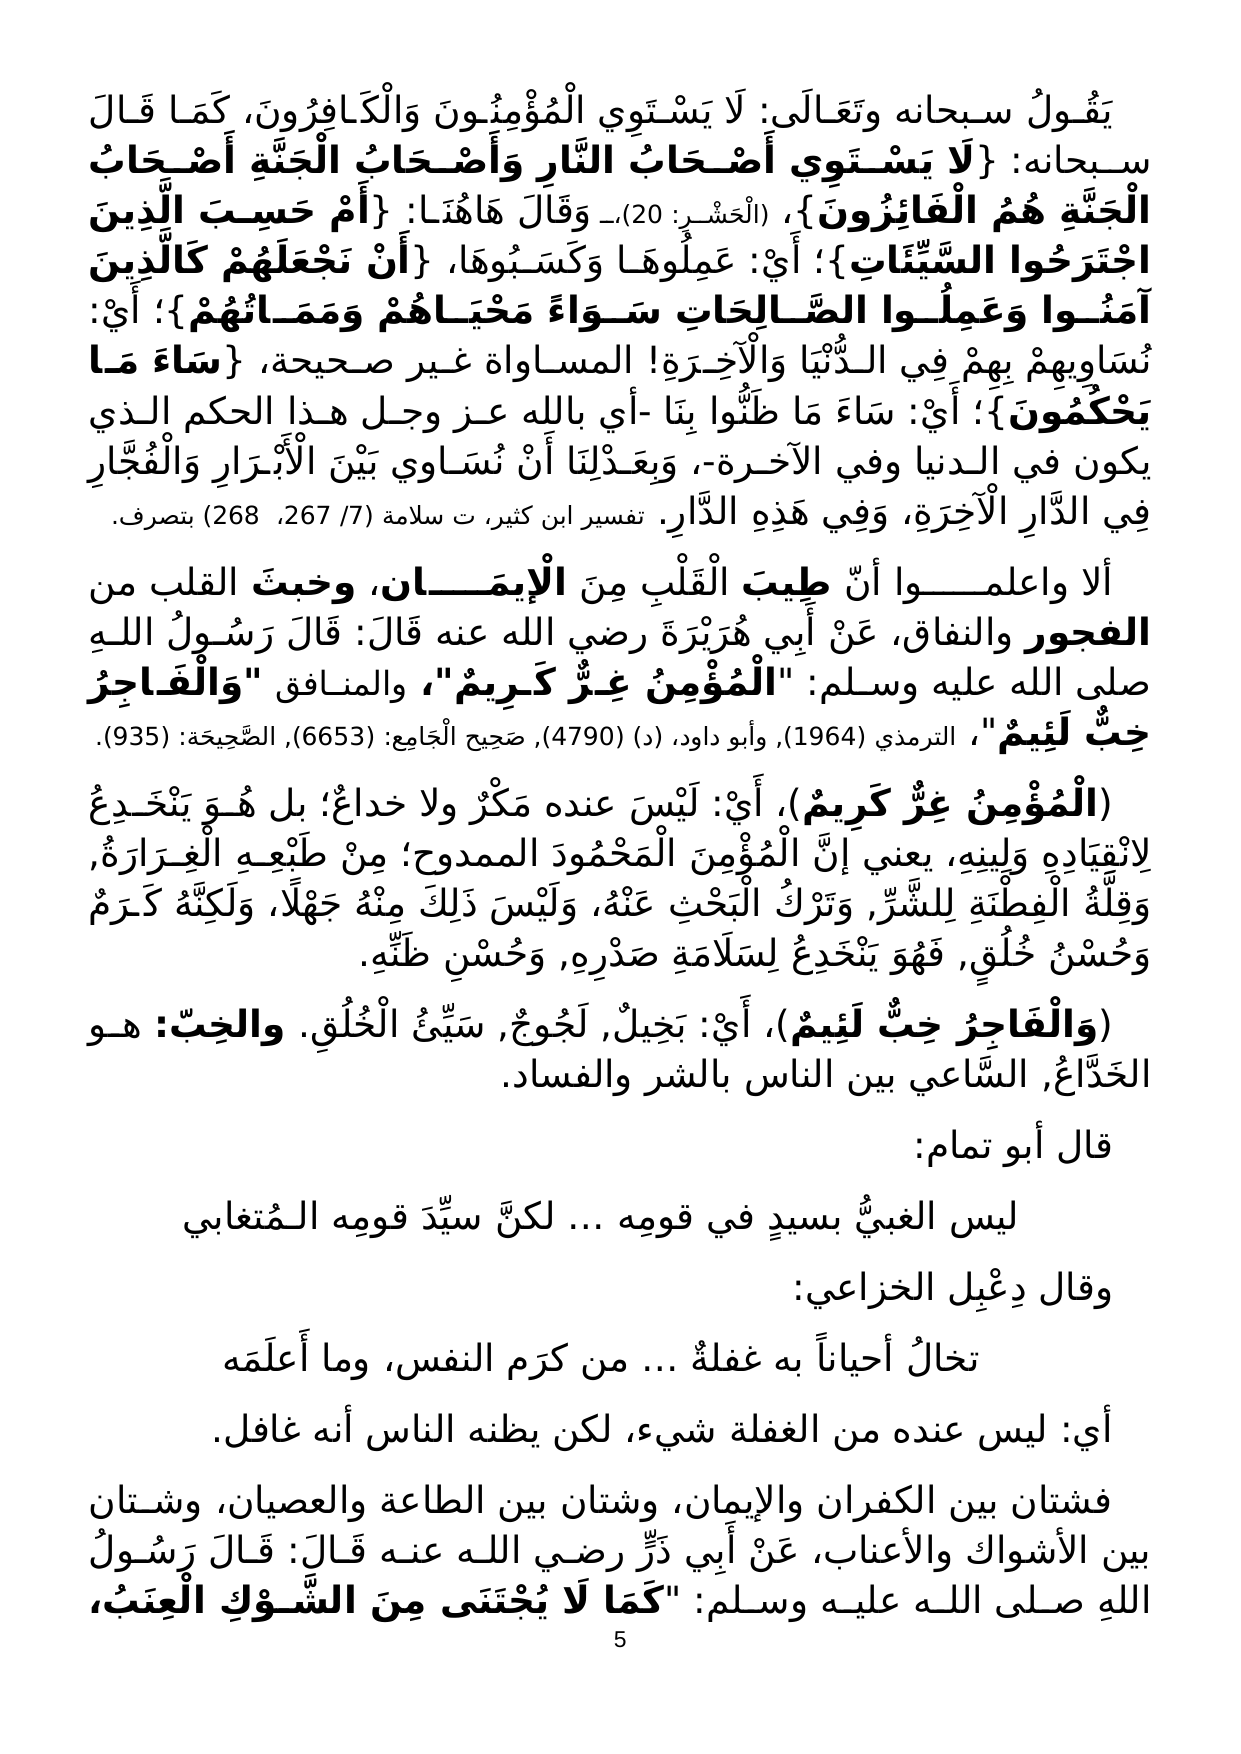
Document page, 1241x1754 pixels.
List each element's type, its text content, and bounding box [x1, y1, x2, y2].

text تخالُ أحياناً به غفلةٌ … من كرَم النفس، وما أَعلَمَه [89, 1337, 1152, 1380]
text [89, 1479, 1152, 1622]
text يَقُولُ سبحانه وتَعَالَى: لَا يَسْتَوِي الْمُؤْمِنُونَ وَالْكَافِرُونَ، كَمَا قَالَ سبحانه: {لَا يَسْتَوِي أَصْحَابُ النَّارِ وَأَصْحَابُ الْجَنَّةِ أَصْحَابُ الْجَنَّةِ هُمُ الْفَائِزُونَ}، (الْحَشْرِ: 20)، وَقَالَ هَاهُنَا: {أَمْ حَسِبَ الَّذِينَ اجْتَرَحُوا السَّيِّئَاتِ}؛ أَيْ: عَمِلُوهَا وَكَسَبُوهَا، {أَنْ نَجْعَلَهُمْ كَالَّذِينَ آمَنُوا وَعَمِلُوا الصَّالِحَاتِ سَوَاءً مَحْيَاهُمْ وَمَمَاتُهُمْ}؛ أَيْ: نُسَاوِيهِمْ بِهِمْ فِي الدُّنْيَا وَالْآخِرَةِ! المساواة غير صحيحة، {سَاءَ مَا يَحْكُمُونَ}؛ أَيْ: سَاءَ مَا ظَنُّوا بِنَا -أي بالله عز وجل هذا الحكم الذي يكون في الدنيا وفي الآخرة-، وَبِعَدْلِنَا أَنْ نُسَاوي بَيْنَ الْأَبْرَارِ وَالْفُجَّارِ فِي الدَّارِ الْآخِرَةِ، وَفِي هَذِهِ الدَّارِ. تفسير ابن كثير، ت سلامة (7/ 267، 268) بتصرف. [89, 89, 1152, 533]
text (وَالْفَاجِرُ خِبٌّ لَئِيمٌ)، أَيْ: بَخِيلٌ, لَجُوجٌ, سَيِّئُ الْخُلُقِ. والخِبّ: هو الخَدَّاعُ, السَّاعي بين الناس بالشر والفساد. [89, 1003, 1152, 1097]
text وقال دِعْبِل الخزاعي: [89, 1266, 1152, 1309]
text أي: ليس عنده من الغفلة شيء، لكن يظنه الناس أنه غافل. [89, 1408, 1152, 1451]
text (الْمُؤْمِنُ غِرٌّ كَرِيمٌ)، أَيْ: لَيْسَ عنده مَكْرٌ ولا خداعٌ؛ بل هُوَ يَنْخَدِعُ لِانْقِيَادِهِ وَلِينِهِ، يعني إنَّ الْمُؤْمِنَ الْمَحْمُودَ الممدوح؛ مِنْ طَبْعِهِ الْغِرَارَةُ, وَقِلَّةُ الْفِطْنَةِ لِلشَّرِّ, وَتَرْكُ الْبَحْثِ عَنْهُ، وَلَيْسَ ذَلِكَ مِنْهُ جَهْلًا، وَلَكِنَّهُ كَرَمٌ وَحُسْنُ خُلُقٍ, فَهُوَ يَنْخَدِعُ لِسَلَامَةِ صَدْرِهِ, وَحُسْنِ ظَنِّهِ. [89, 782, 1152, 976]
text ألا واعلموا أنّ طِيبَ الْقَلْبِ مِنَ الْإيمَان، وخبثَ القلب من الفجور والنفاق، عَنْ أَبِي هُرَيْرَةَ رضي الله عنه قَالَ: قَالَ رَسُولُ اللهِ صلى الله عليه وسلم: "الْمُؤْمِنُ غِرٌّ كَرِيمٌ"، والمنافق "وَالْفَاجِرُ خِبٌّ لَئِيمٌ"، الترمذي (1964), وأبو داود، (د) (4790), صَحِيح الْجَامِع: (6653), الصَّحِيحَة: (935). [89, 560, 1152, 754]
text قال أبو تمام: [89, 1124, 1152, 1168]
text ليس الغبيُّ ‌بسيدٍ في قومِه … لكنَّ سيِّدَ قومِه ‌الـمُتغابي [89, 1195, 1152, 1238]
